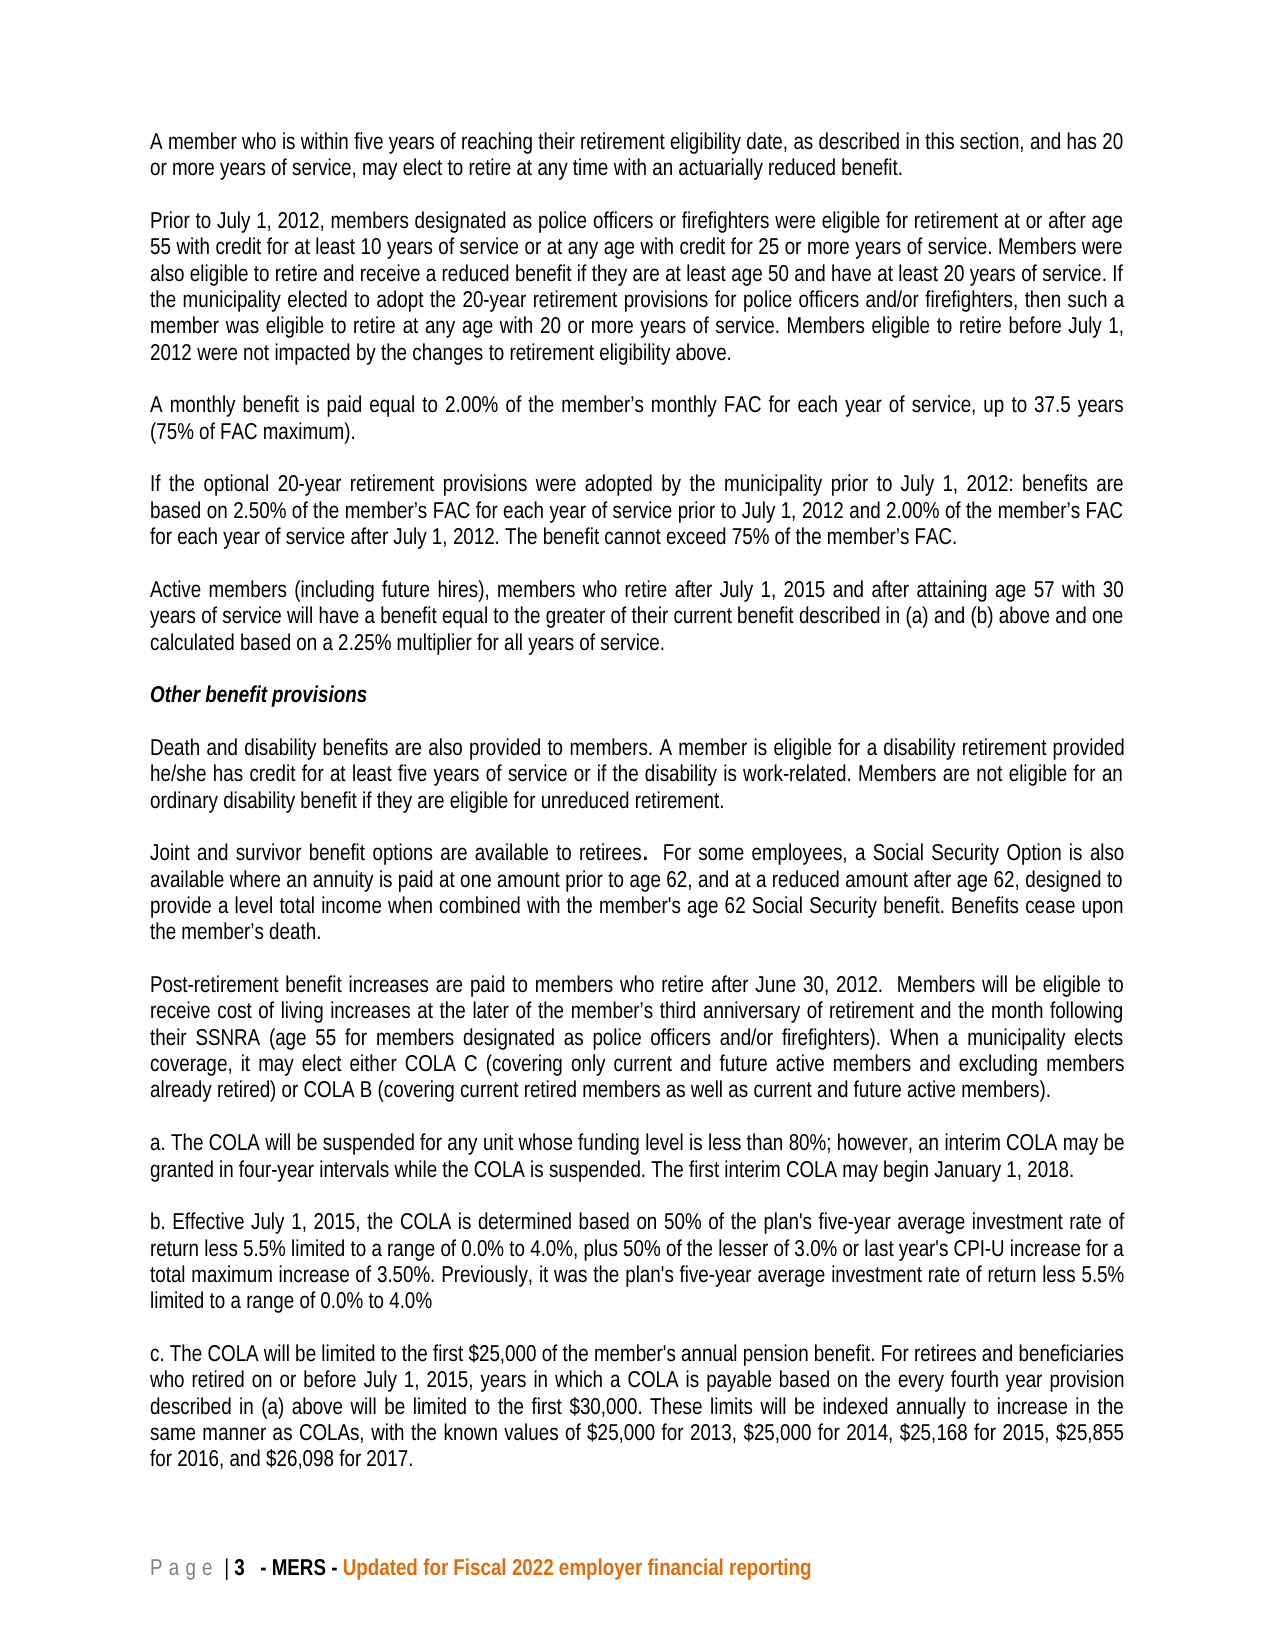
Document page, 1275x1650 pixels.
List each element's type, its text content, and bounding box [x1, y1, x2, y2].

text Active members (including future hires), members who retire after July 1, 2015 and after attaining age 57 with 30 years of service will have a benefit equal to the greater of their current benefit described in (a) and (b) above and one calculated based on a 2.25% multiplier for all years of service. [150, 576, 1125, 655]
text c. The COLA will be limited to the first $25,000 of the member's annual pension benefit. For retirees and beneficiaries who retired on or before July 1, 2015, years in which a COLA is payable based on the every fourth year provision described in (a) above will be limited to the first $30,000. These limits will be indexed annually to increase in the same manner as COLAs, with the known values of $25,000 for 2013, $25,000 for 2014, $25,168 for 2015, $25,855 for 2016, and $26,098 for 2017. [150, 1340, 1125, 1472]
text Post-retirement benefit increases are paid to members who retire after June 30, 2012. Members will be eligible to receive cost of living increases at the later of the member’s third anniversary of retirement and the month following their SSNRA (age 55 for members designated as police officers and/or firefighters). When a municipality elects coverage, it may elect either COLA C (covering only current and future active members and excluding members already retired) or COLA B (covering current retired members as well as current and future active members). [150, 971, 1125, 1103]
text Prior to July 1, 2012, members designated as police officers or firefighters were eligible for retirement at or after age 55 with credit for at least 10 years of service or at any age with credit for 25 or more years of service. Members were also eligible to retire and receive a reduced benefit if they are at least age 50 and have at least 20 years of service. If the municipality elected to adopt the 20-year retirement provisions for police officers and/or firefighters, then such a member was eligible to retire at any age with 20 or more years of service. Members eligible to retire before July 1, 2012 were not impacted by the changes to retirement eligibility above. [150, 207, 1125, 365]
text Other benefit provisions [150, 681, 1125, 707]
text If the optional 20-year retirement provisions were adopted by the municipality prior to July 1, 2012: benefits are based on 2.50% of the member’s FAC for each year of service prior to July 1, 2012 and 2.00% of the member’s FAC for each year of service after July 1, 2012. The benefit cannot exceed 75% of the member’s FAC. [150, 470, 1125, 549]
text A member who is within five years of reaching their retirement eligibility date, as described in this section, and has 20 or more years of service, may elect to retire at any time with an actuarially reduced benefit. [150, 128, 1125, 180]
text a. The COLA will be suspended for any unit whose funding level is less than 80%; however, an interim COLA may be granted in four-year intervals while the COLA is suspended. The first interim COLA may begin January 1, 2018. [150, 1129, 1125, 1182]
text Death and disability benefits are also provided to members. A member is eligible for a disability retirement provided he/she has credit for at least five years of service or if the disability is work-related. Members are not eligible for an ordinary disability benefit if they are eligible for unreduced retirement. [150, 734, 1125, 813]
text Joint and survivor benefit options are available to retirees. For some employees, a Social Security Option is also available where an annuity is paid at one amount prior to age 62, and at a reduced amount after age 62, designed to provide a level total income when combined with the member's age 62 Social Security benefit. Benefits cease upon the member’s death. [150, 839, 1125, 945]
text A monthly benefit is paid equal to 2.00% of the member’s monthly FAC for each year of service, up to 37.5 years (75% of FAC maximum). [150, 391, 1125, 444]
text b. Effective July 1, 2015, the COLA is determined based on 50% of the plan's five-year average investment rate of return less 5.5% limited to a range of 0.0% to 4.0%, plus 50% of the lesser of 3.0% or last year's CPI-U increase for a total maximum increase of 3.50%. Previously, it was the plan's five-year average investment rate of return less 5.5% limited to a range of 0.0% to 4.0% [150, 1208, 1125, 1314]
